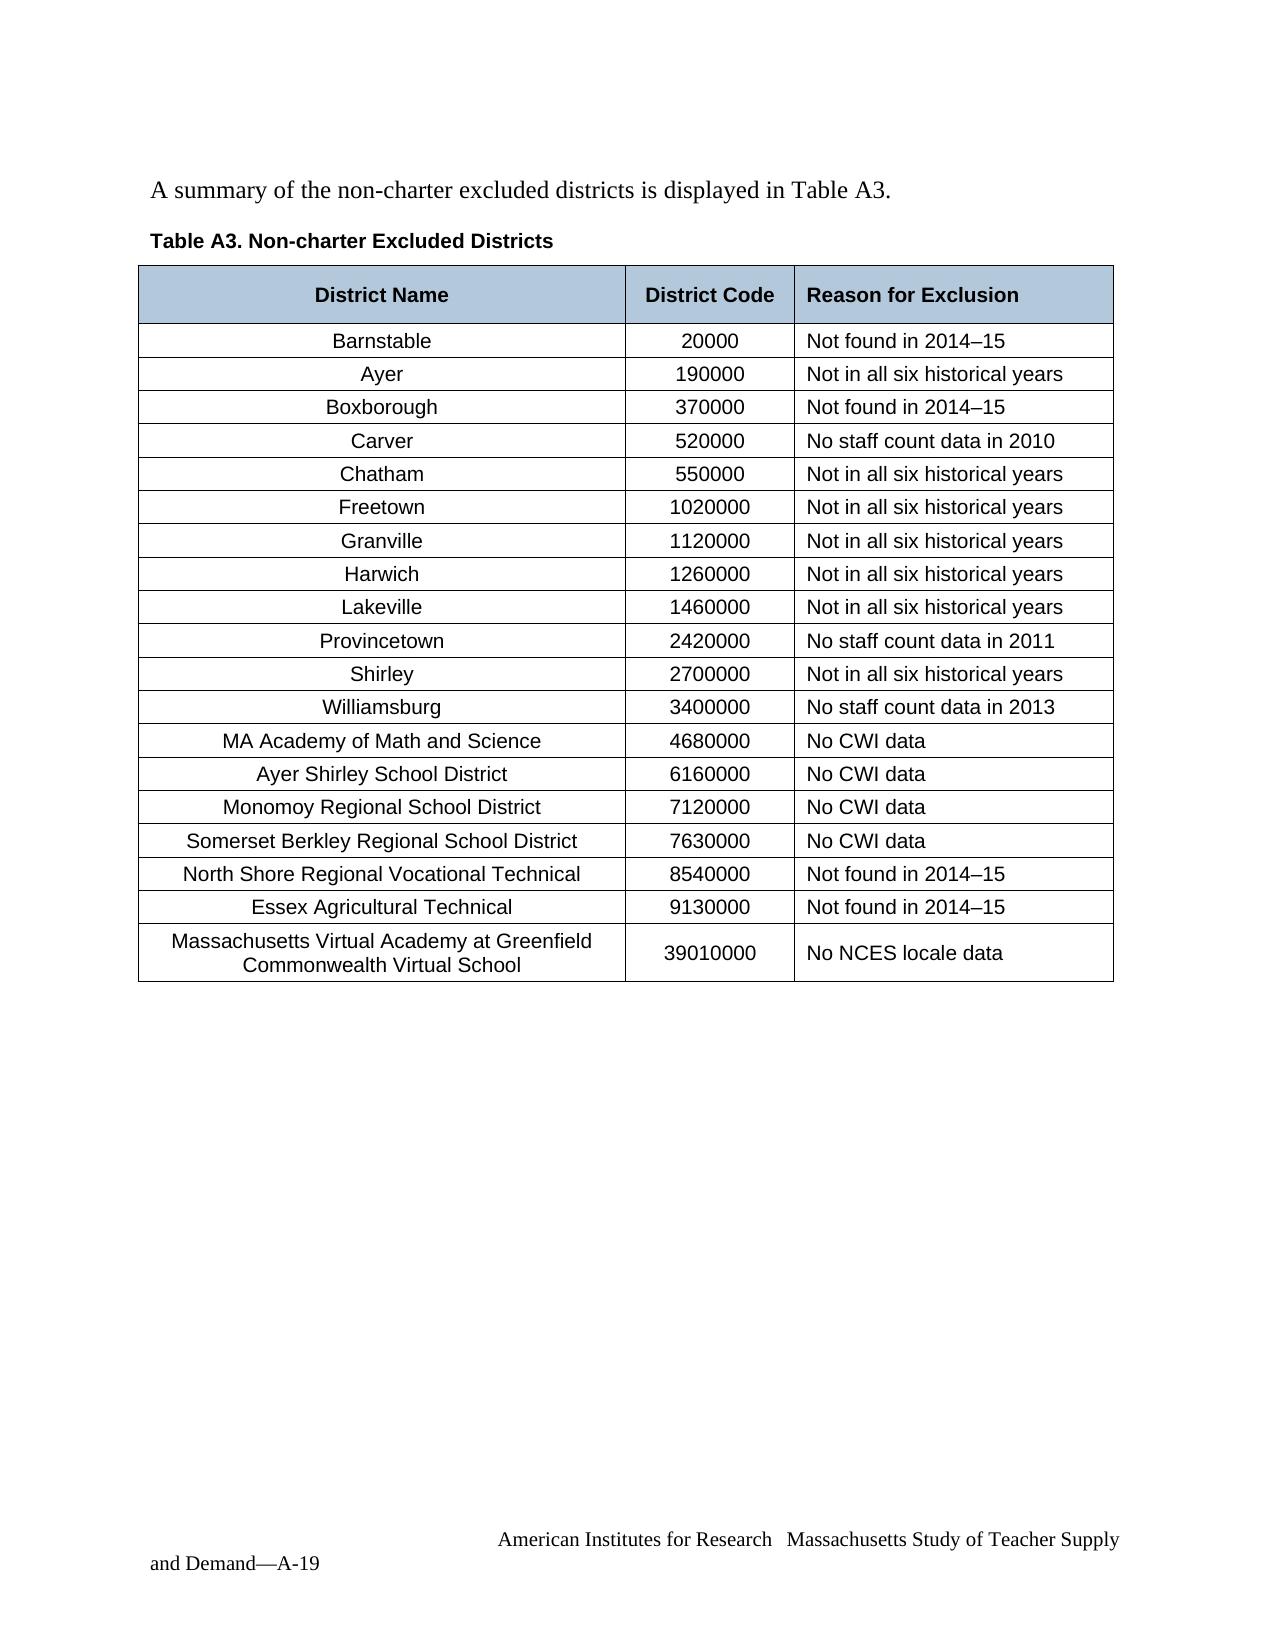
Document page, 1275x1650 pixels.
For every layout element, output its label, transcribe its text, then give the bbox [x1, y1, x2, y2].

table_cell 550000 [626, 458, 794, 490]
table_cell Not in all six historical years [795, 658, 1113, 690]
table_cell Not found in 2014–15 [795, 324, 1113, 357]
table_cell Not in all six historical years [795, 591, 1113, 623]
table_cell No staff count data in 2011 [795, 624, 1113, 657]
table_cell 1020000 [626, 491, 794, 523]
table_cell Ayer [139, 358, 625, 390]
table_cell Boxborough [139, 391, 625, 423]
table_cell 7120000 [626, 791, 794, 823]
table_cell North Shore Regional Vocational Technical [139, 858, 625, 890]
table_cell No CWI data [795, 824, 1113, 857]
table_cell 4680000 [626, 724, 794, 757]
table_cell Not found in 2014–15 [795, 391, 1113, 423]
table_cell No staff count data in 2010 [795, 424, 1113, 457]
table_cell Monomoy Regional School District [139, 791, 625, 823]
table_cell Somerset Berkley Regional School District [139, 824, 625, 857]
table_cell Not in all six historical years [795, 558, 1113, 590]
title Table A3. Non-charter Excluded Districts [150, 229, 1125, 253]
table_cell No CWI data [795, 791, 1113, 823]
table_cell 3400000 [626, 691, 794, 723]
table_cell Chatham [139, 458, 625, 490]
table_cell 2420000 [626, 624, 794, 657]
table_cell 1460000 [626, 591, 794, 623]
table_cell Freetown [139, 491, 625, 523]
table_cell Shirley [139, 658, 625, 690]
table_cell No CWI data [795, 724, 1113, 757]
table_cell 6160000 [626, 758, 794, 790]
table_cell Essex Agricultural Technical [139, 891, 625, 923]
table_cell Lakeville [139, 591, 625, 623]
table_cell 20000 [626, 324, 794, 357]
table_cell Not found in 2014–15 [795, 858, 1113, 890]
table_header Reason for Exclusion [795, 266, 1113, 323]
table_cell Ayer Shirley School District [139, 758, 625, 790]
table_cell 7630000 [626, 824, 794, 857]
table_header District Code [626, 266, 794, 323]
table_cell Williamsburg [139, 691, 625, 723]
table_cell Massachusetts Virtual Academy at Greenfield Commonwealth Virtual School [139, 924, 625, 981]
table_cell 520000 [626, 424, 794, 457]
table_cell Not in all six historical years [795, 358, 1113, 390]
table_cell Not in all six historical years [795, 491, 1113, 523]
table_cell Not found in 2014–15 [795, 891, 1113, 923]
table_cell 370000 [626, 391, 794, 423]
table_cell 2700000 [626, 658, 794, 690]
table_cell 8540000 [626, 858, 794, 890]
table_cell Granville [139, 524, 625, 557]
table_cell 1260000 [626, 558, 794, 590]
table_cell Barnstable [139, 324, 625, 357]
table_cell MA Academy of Math and Science [139, 724, 625, 757]
table_cell No staff count data in 2013 [795, 691, 1113, 723]
table_cell Carver [139, 424, 625, 457]
table_cell Harwich [139, 558, 625, 590]
table_cell 190000 [626, 358, 794, 390]
table_cell No CWI data [795, 758, 1113, 790]
table_cell Not in all six historical years [795, 524, 1113, 557]
table_cell 39010000 [626, 924, 794, 981]
text A summary of the non-charter excluded districts is displayed in Table A3. [150, 175, 1125, 204]
table_cell Provincetown [139, 624, 625, 657]
table_header District Name [139, 266, 625, 323]
table_cell 9130000 [626, 891, 794, 923]
table_cell Not in all six historical years [795, 458, 1113, 490]
table_cell No NCES locale data [795, 924, 1113, 981]
table_cell 1120000 [626, 524, 794, 557]
